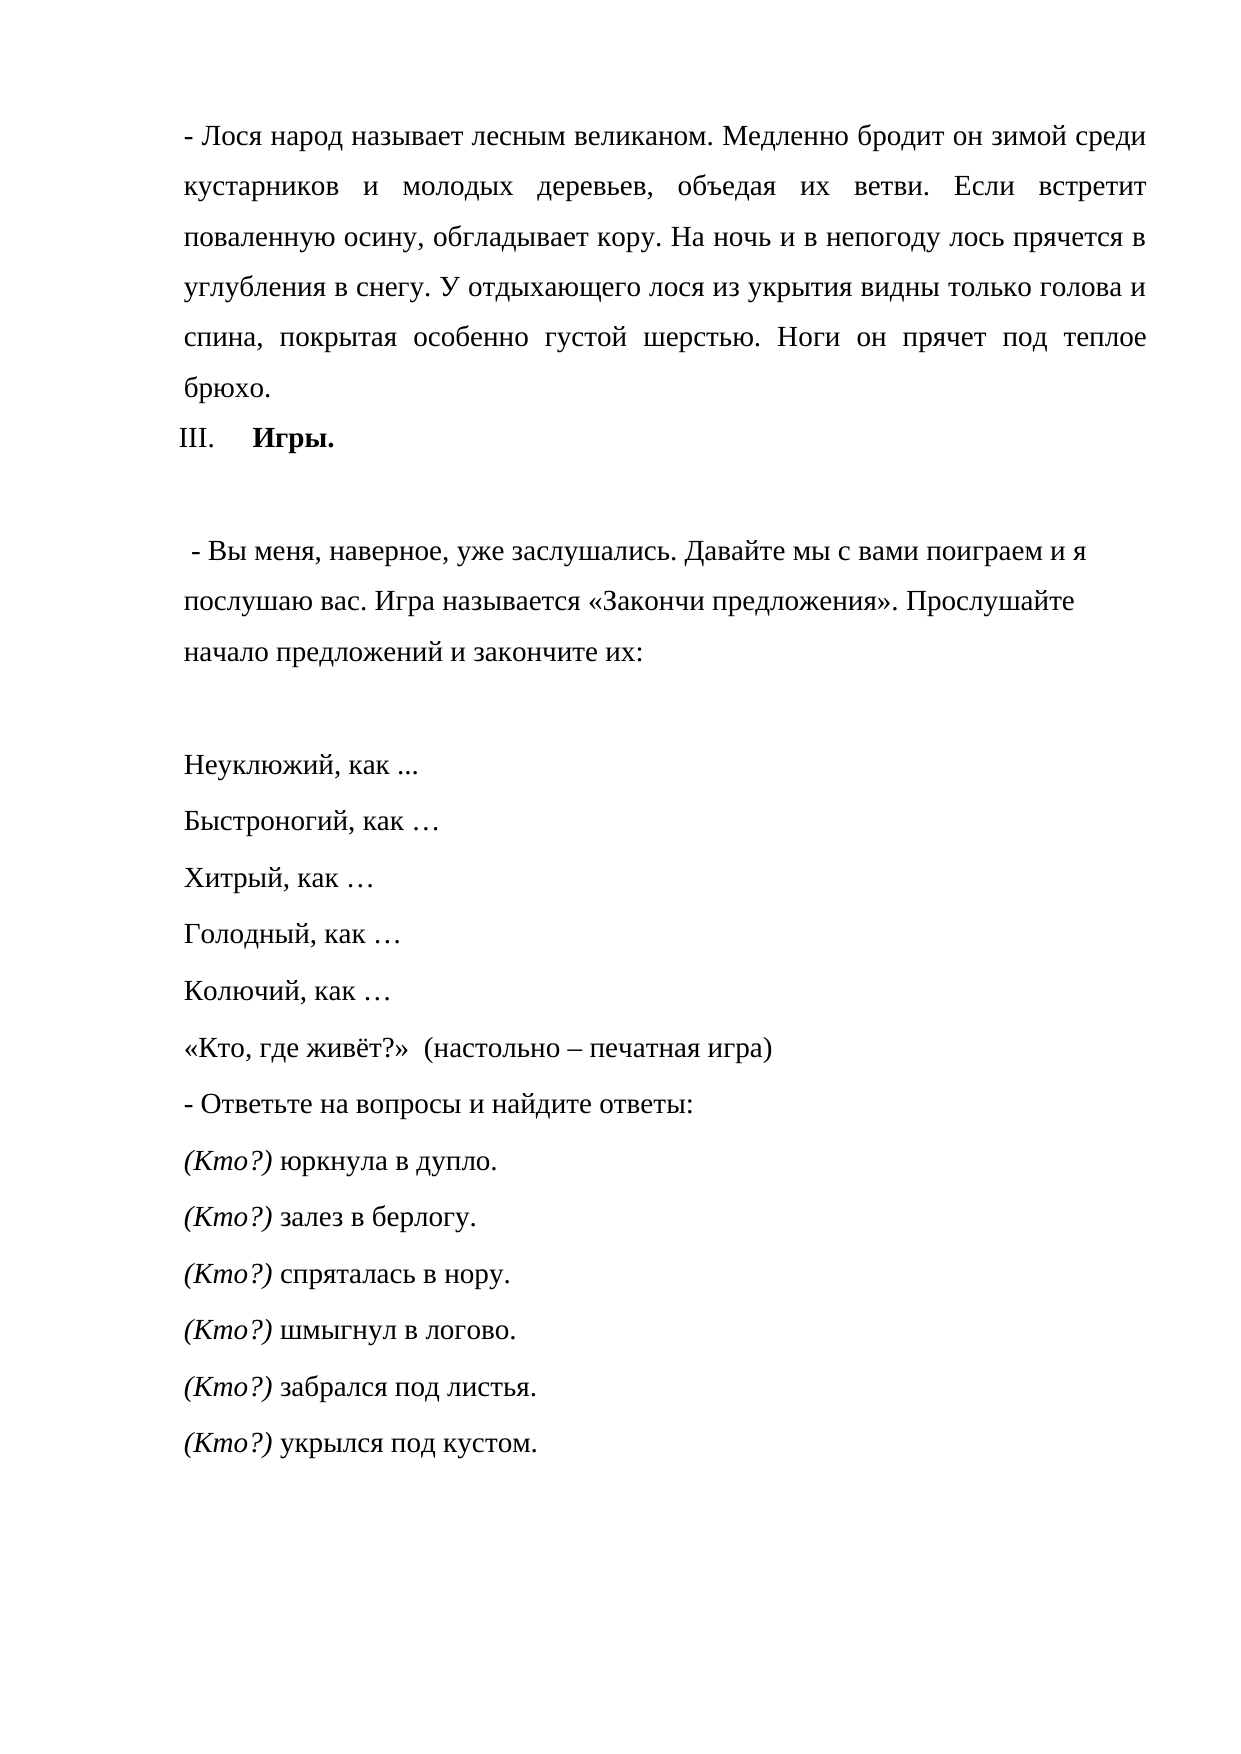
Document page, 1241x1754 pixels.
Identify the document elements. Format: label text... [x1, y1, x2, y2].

text Голодный, как … [183, 917, 1152, 950]
text - Ответьте на вопросы и найдите ответы: [183, 1086, 1152, 1120]
text Хитрый, как … [183, 860, 1152, 893]
text (Кто?) спряталась в нору. [183, 1256, 1152, 1289]
text Колючий, как … [183, 973, 1152, 1007]
text Неуклюжий, как ... [183, 747, 1152, 780]
text (Кто?) укрылся под кустом. [183, 1426, 1152, 1459]
text (Кто?) забрался под листья. [183, 1369, 1152, 1403]
text - Лося народ называет лесным великаном. Медленно бродит он зимой среди кустарников и молодых деревьев, объедая их ветви. Если встретит поваленную осину, обгладывает кору. На ночь и в непогоду лось прячется в углубления в снегу. У отдыхающего лося из укрытия видны только голова и спина, покрытая особенно густой шерстью. Ноги он прячет под теплое брюхо. [183, 118, 1147, 403]
text (Кто?) залез в берлогу. [183, 1199, 1152, 1233]
list Игры. [215, 420, 1152, 453]
text - Вы меня, наверное, уже заслушались. Давайте мы с вами поиграем и я послушаю вас. Игра называется «Закончи предложения». Прослушайте начало предложений и закончите их: [183, 533, 1152, 667]
text «Кто, где живёт?» (настольно – печатная игра) [183, 1030, 1152, 1063]
text (Кто?) шмыгнул в логово. [183, 1312, 1152, 1346]
text (Кто?) юркнула в дупло. [183, 1143, 1152, 1176]
text Быстроногий, как … [183, 803, 1152, 837]
